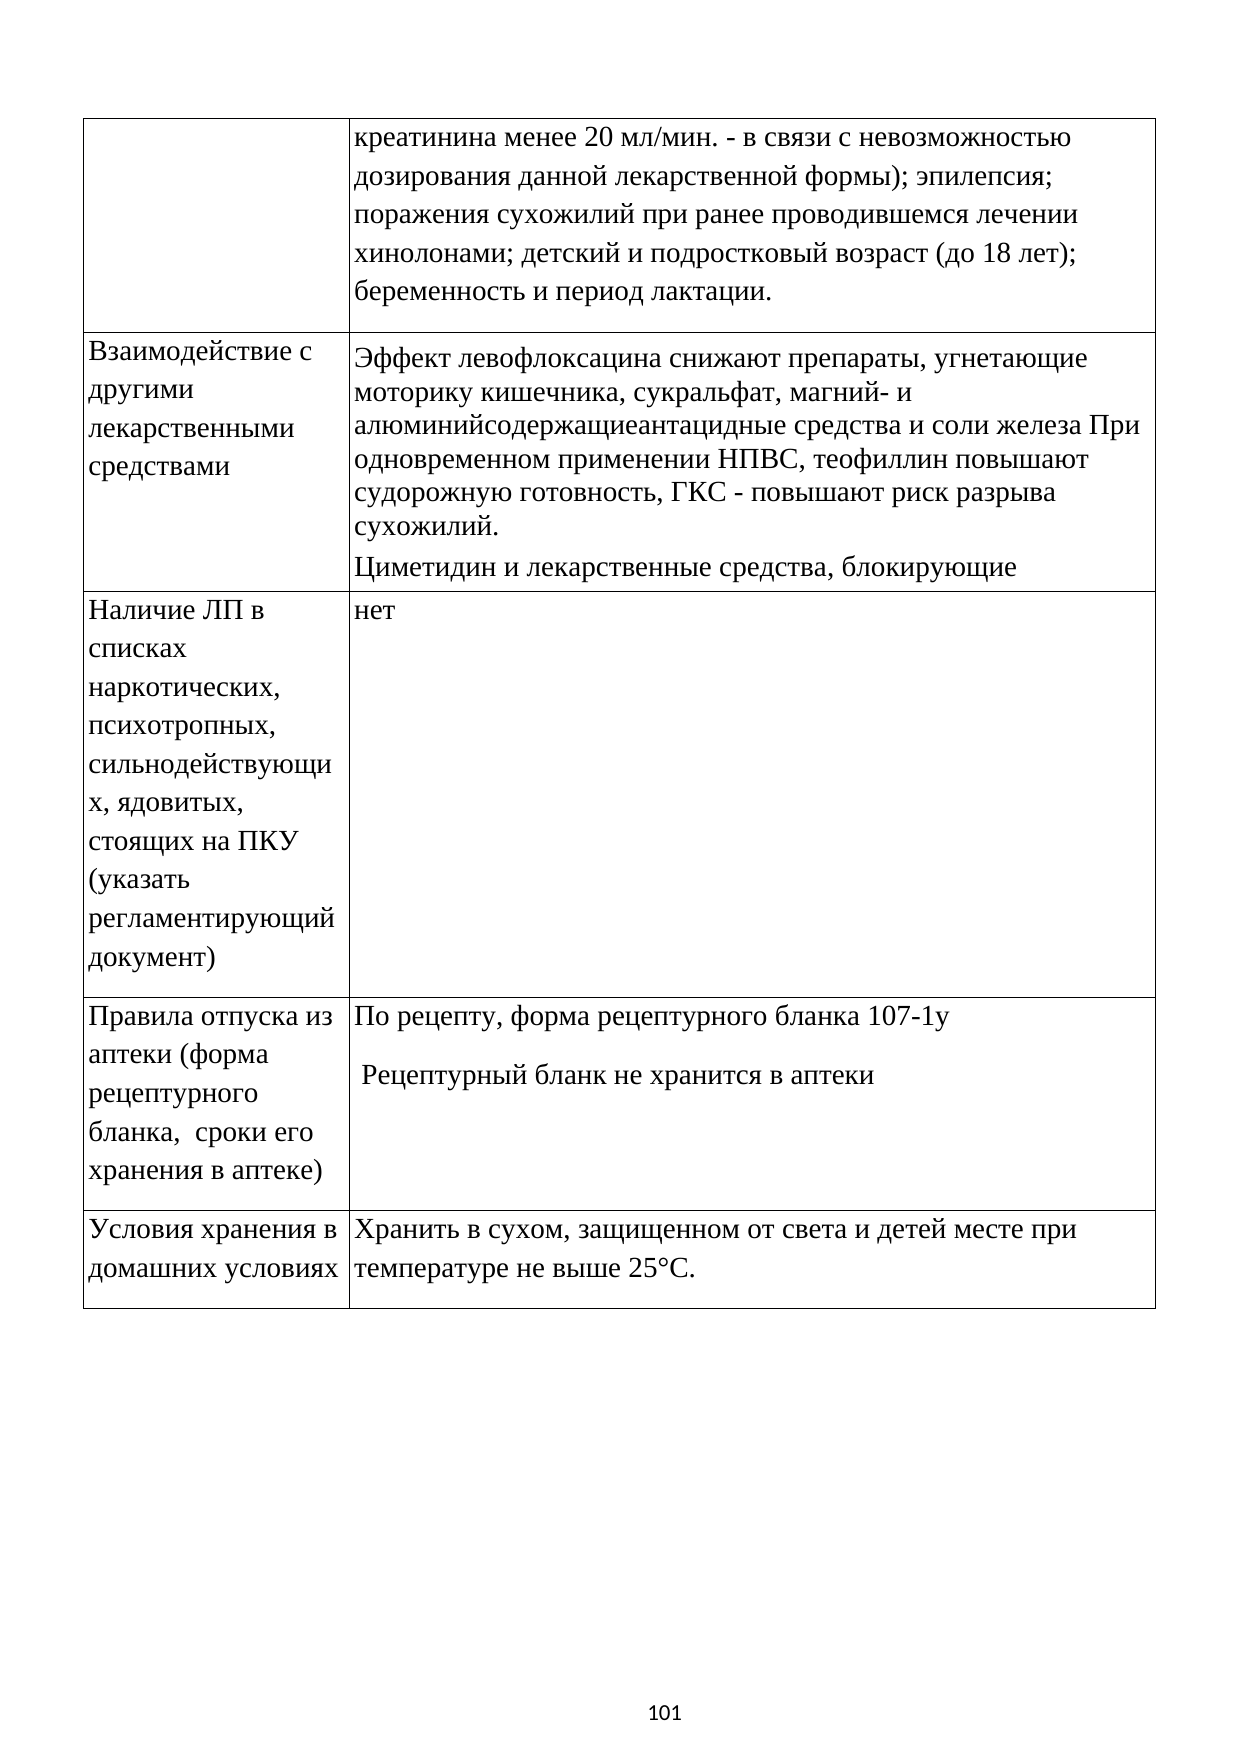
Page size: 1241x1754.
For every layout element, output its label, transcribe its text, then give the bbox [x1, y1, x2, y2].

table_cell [84, 119, 349, 332]
table_cell Хранить в сухом, защищенном от света и детей месте при температуре не выше 25°С. [350, 1211, 1155, 1308]
table_cell Эффект левофлоксацина снижают препараты, угнетающие моторику кишечника, сукральфат, магний- и алюминийсодержащиеантацидные средства и соли железа При одновременном применении НПВС, теофиллин повышают судорожную готовность, ГКС - повышают риск разрыва сухожилий. Циметидин и лекарственные средства, блокирующие [350, 333, 1155, 591]
table_cell нет [350, 592, 1155, 997]
table_cell Наличие ЛП в списках наркотических, психотропных, сильнодействующих, ядовитых, стоящих на ПКУ (указать регламентирующий документ) [84, 592, 349, 997]
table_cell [350, 119, 1155, 332]
table_cell Правила отпуска из аптеки (форма рецептурного бланка, сроки его хранения в аптеке) [84, 998, 349, 1210]
table_cell Условия хранения в домашних условиях [84, 1211, 349, 1308]
table_cell Взаимодействие с другими лекарственными средствами [84, 333, 349, 591]
table_cell По рецепту, форма рецептурного бланка 107-1у Рецептурный бланк не хранится в аптеки [350, 998, 1155, 1210]
